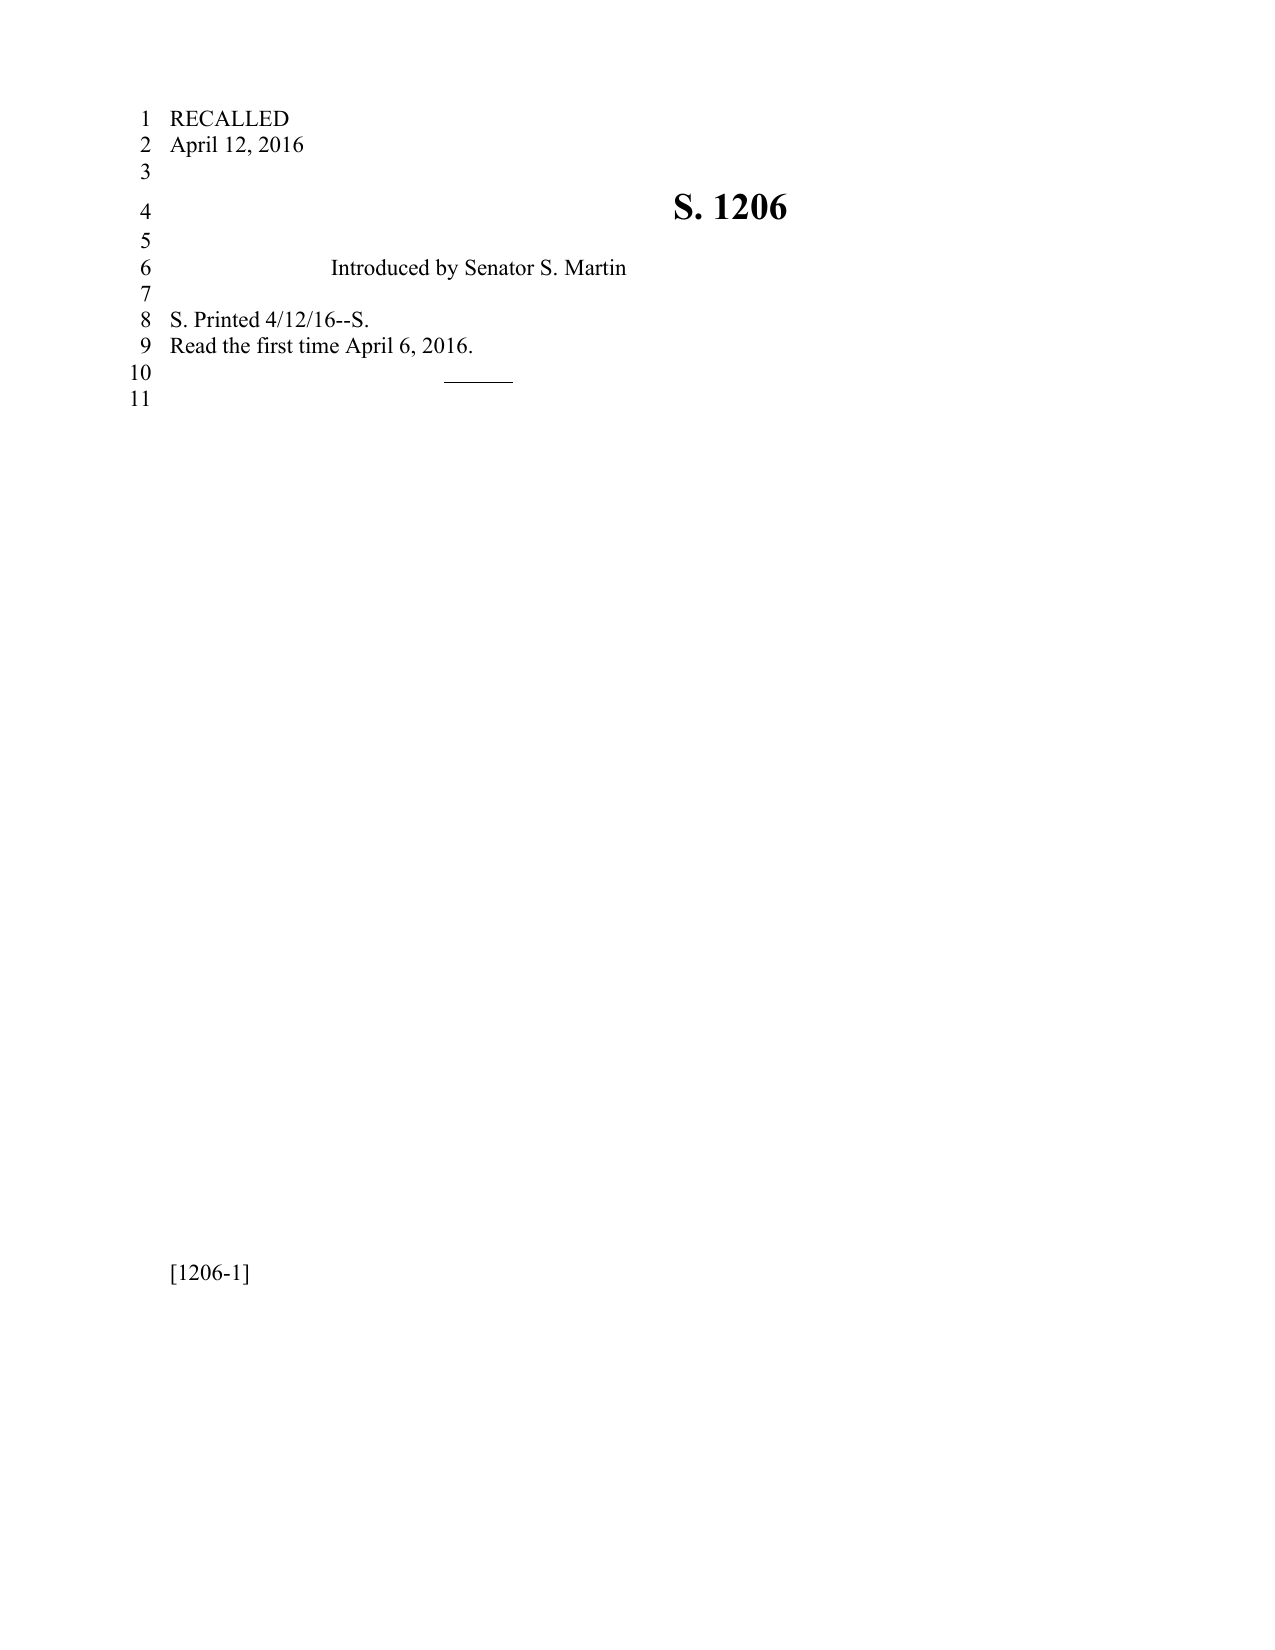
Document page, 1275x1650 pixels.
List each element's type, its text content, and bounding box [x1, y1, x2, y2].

text RECALLED [169, 105, 787, 131]
text April 12, 2016 [169, 131, 787, 158]
text Read the first time April 6, 2016. [169, 333, 787, 359]
text S. 1206 [169, 184, 787, 227]
text Introduced by Senator S. Martin [169, 253, 787, 280]
text S. Printed 4/12/16--S. [169, 306, 787, 333]
